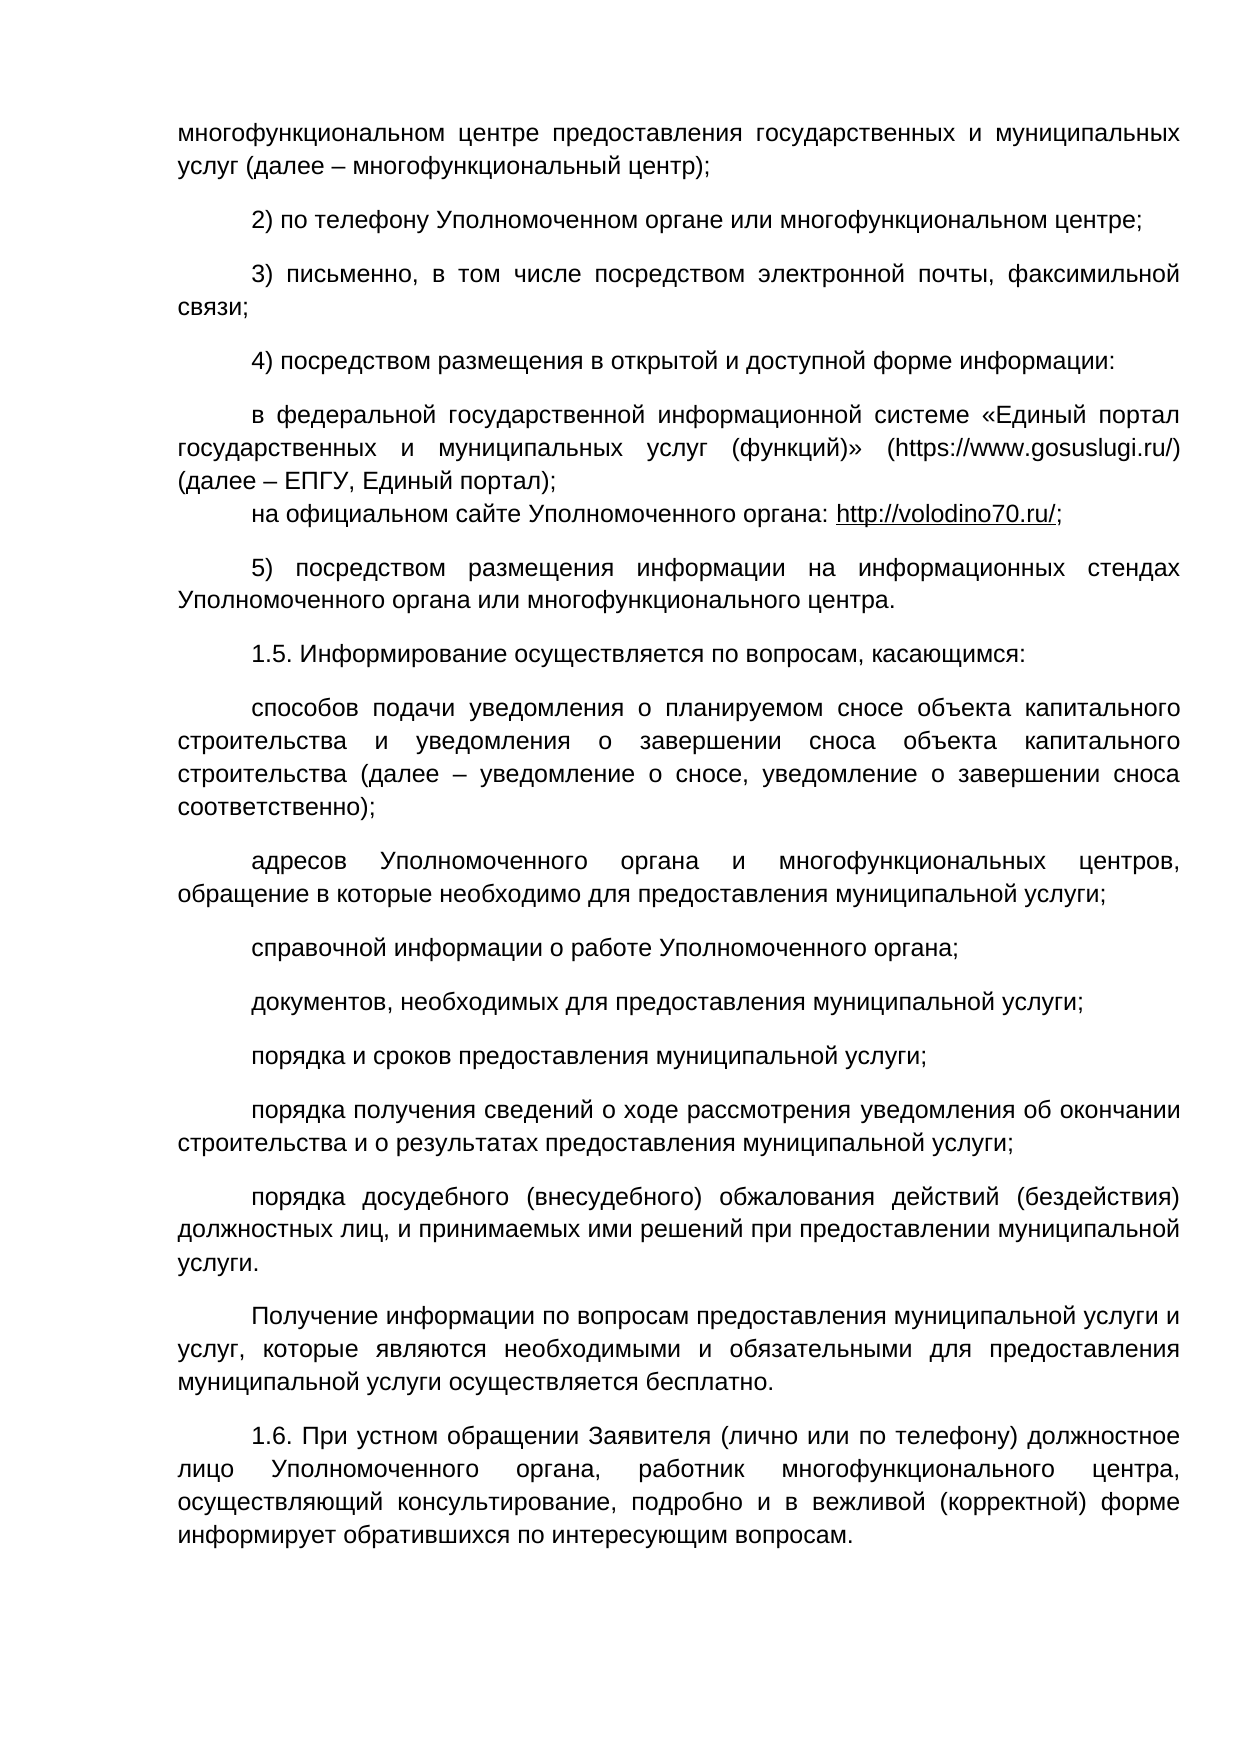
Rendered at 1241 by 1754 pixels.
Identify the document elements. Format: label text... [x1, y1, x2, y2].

text справочной информации о работе Уполномоченного органа; [177, 933, 1181, 962]
text 3) письменно, в том числе посредством электронной почты, факсимильной связи; [177, 259, 1181, 321]
text 5) посредством размещения информации на информационных стендах Уполномоченного органа или многофункционального центра. [177, 552, 1181, 614]
text 1.6. При устном обращении Заявителя (лично или по телефону) должностное лицо Уполномоченного органа, работник многофункционального центра, осуществляющий консультирование, подробно и в вежливой (корректной) форме информирует обратившихся по интересующим вопросам. [177, 1421, 1181, 1549]
text адресов Уполномоченного органа и многофункциональных центров, обращение в которые необходимо для предоставления муниципальной услуги; [177, 846, 1181, 908]
text Получение информации по вопросам предоставления муниципальной услуги и услуг, которые являются необходимыми и обязательными для предоставления муниципальной услуги осуществляется бесплатно. [177, 1301, 1181, 1396]
text 2) по телефону Уполномоченном органе или многофункциональном центре; [177, 205, 1181, 234]
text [177, 118, 1181, 180]
text 1.5. Информирование осуществляется по вопросам, касающимся: [177, 639, 1181, 668]
text 4) посредством размещения в открытой и доступной форме информации: [177, 346, 1181, 374]
text документов, необходимых для предоставления муниципальной услуги; [177, 987, 1181, 1016]
text порядка и сроков предоставления муниципальной услуги; [177, 1041, 1181, 1069]
text способов подачи уведомления о планируемом сносе объекта капитального строительства и уведомления о завершении сноса объекта капитального строительства (далее – уведомление о сносе, уведомление о завершении сноса соответственно); [177, 693, 1181, 821]
text в федеральной государственной информационной системе «Единый портал государственных и муниципальных услуг (функций)» (https://www.gosuslugi.ru/) (далее – ЕПГУ, Единый портал); [177, 399, 1181, 494]
text порядка досудебного (внесудебного) обжалования действий (бездействия) должностных лиц, и принимаемых ими решений при предоставлении муниципальной услуги. [177, 1181, 1181, 1276]
text на официальном сайте Уполномоченного органа: http://volodino70.ru/; [177, 499, 836, 527]
text порядка получения сведений о ходе рассмотрения уведомления об окончании строительства и о результатах предоставления муниципальной услуги; [177, 1094, 1181, 1156]
